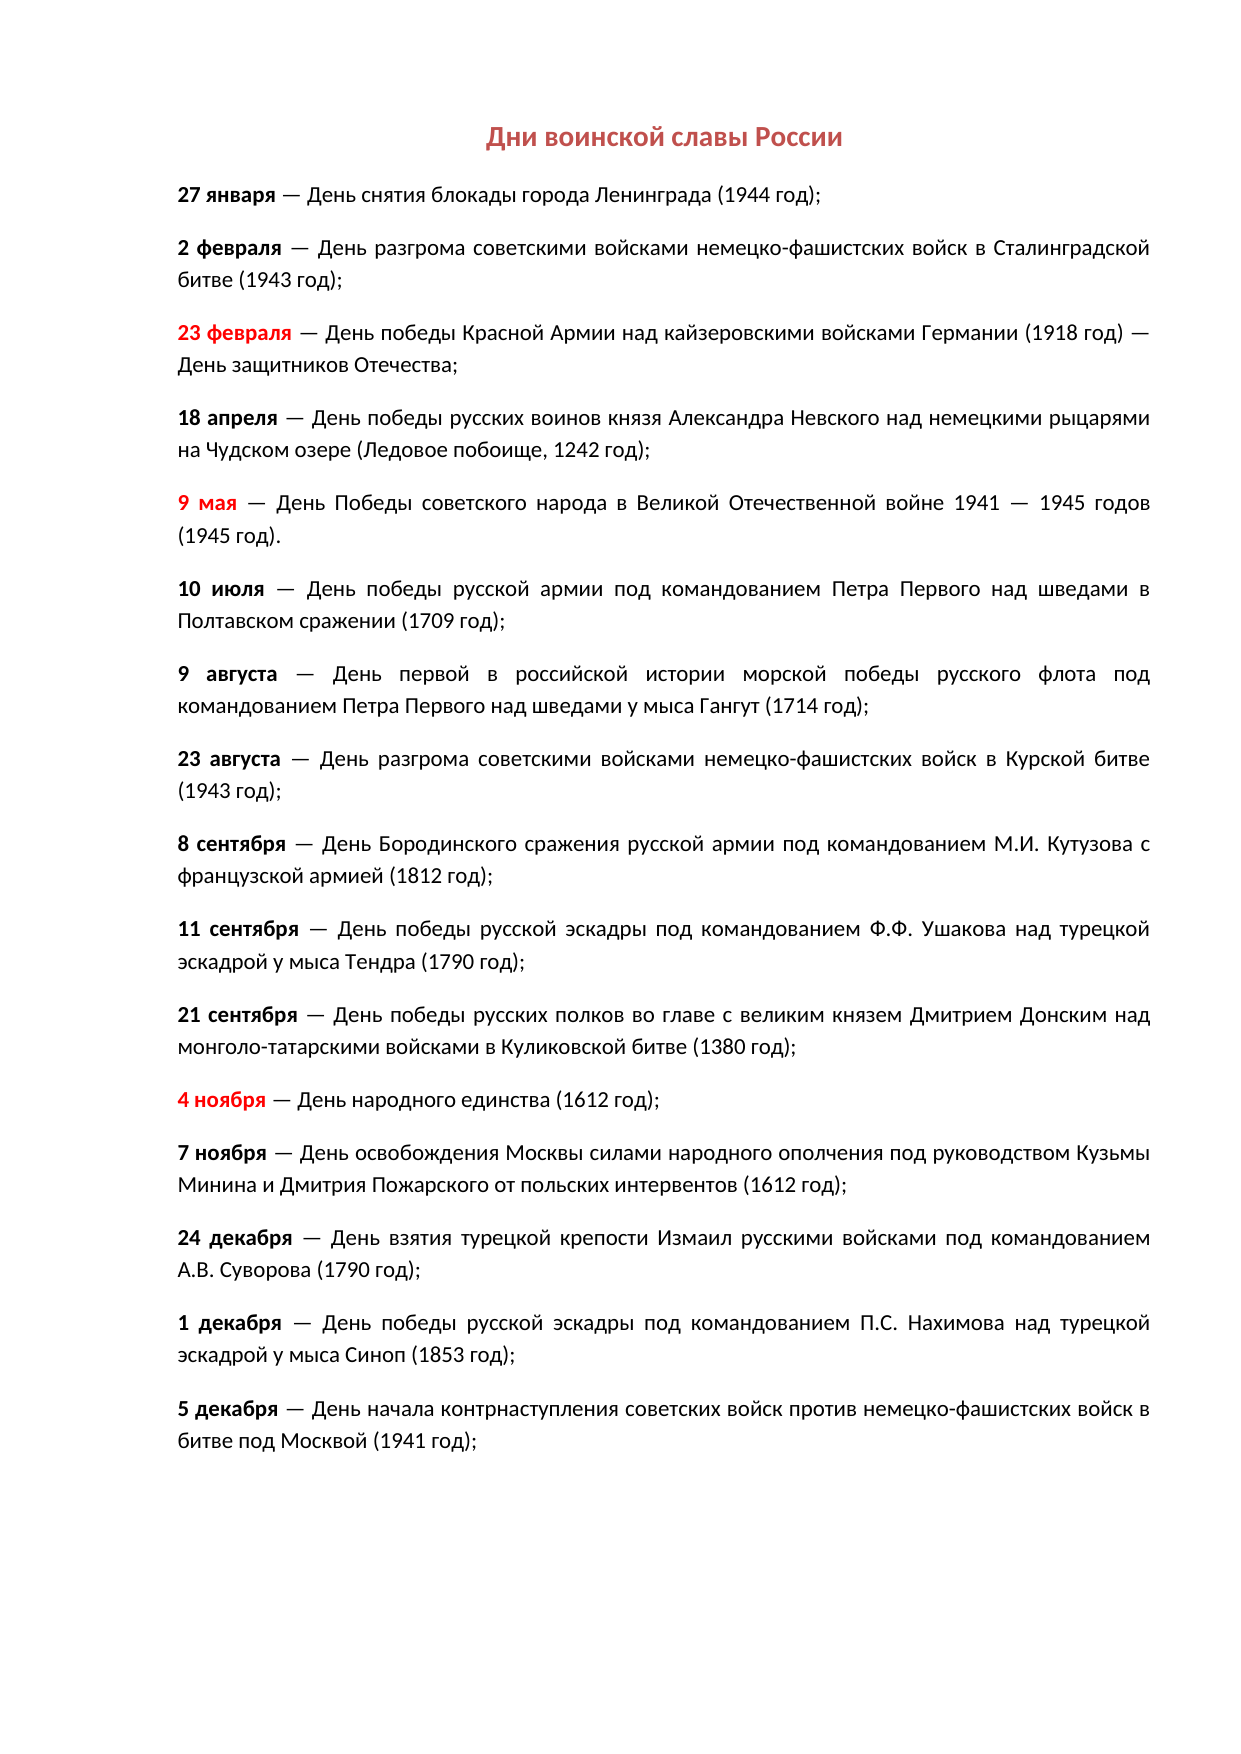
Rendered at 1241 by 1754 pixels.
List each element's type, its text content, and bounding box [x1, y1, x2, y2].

text 23 февраля — День победы Красной Армии над кайзеровскими войсками Германии (1918 год) — День защитников Отечества; [177, 318, 1152, 378]
text 24 декабря — День взятия турецкой крепости Измаил русскими войсками под командованием А.В. Суворова (1790 год); [177, 1223, 1152, 1283]
text 10 июля — День победы русской армии под командованием Петра Первого над шведами в Полтавском сражении (1709 год); [177, 574, 1152, 634]
text 4 ноября — День народного единства (1612 год); [177, 1085, 1152, 1113]
text 8 сентября — День Бородинского сражения русской армии под командованием М.И. Кутузова с французской армией (1812 год); [177, 829, 1152, 889]
text 11 сентября — День победы русской эскадры под командованием Ф.Ф. Ушакова над турецкой эскадрой у мыса Тендра (1790 год); [177, 914, 1152, 975]
text 5 декабря — День начала контрнаступления советских войск против немецко-фашистских войск в битве под Москвой (1941 год); [177, 1394, 1152, 1454]
text Дни воинской славы России [177, 118, 1152, 154]
text 27 января — День снятия блокады города Ленинграда (1944 год); [177, 180, 1152, 208]
text 2 февраля — День разгрома советскими войсками немецко-фашистских войск в Сталинградской битве (1943 год); [177, 233, 1152, 293]
text 23 августа — День разгрома советскими войсками немецко-фашистских войск в Курской битве (1943 год); [177, 744, 1152, 804]
text 18 апреля — День победы русских воинов князя Александра Невского над немецкими рыцарями на Чудском озере (Ледовое побоище, 1242 год); [177, 403, 1152, 463]
text 9 мая — День Победы советского народа в Великой Отечественной войне 1941 — 1945 годов (1945 год). [177, 488, 1152, 549]
text 9 августа — День первой в российской истории морской победы русского флота под командованием Петра Первого над шведами у мыса Гангут (1714 год); [177, 659, 1152, 719]
text 21 сентября — День победы русских полков во главе с великим князем Дмитрием Донским над монголо-татарскими войсками в Куликовской битве (1380 год); [177, 1000, 1152, 1060]
text 7 ноября — День освобождения Москвы силами народного ополчения под руководством Кузьмы Минина и Дмитрия Пожарского от польских интервентов (1612 год); [177, 1138, 1152, 1198]
text 1 декабря — День победы русской эскадры под командованием П.С. Нахимова над турецкой эскадрой у мыса Синоп (1853 год); [177, 1308, 1152, 1369]
